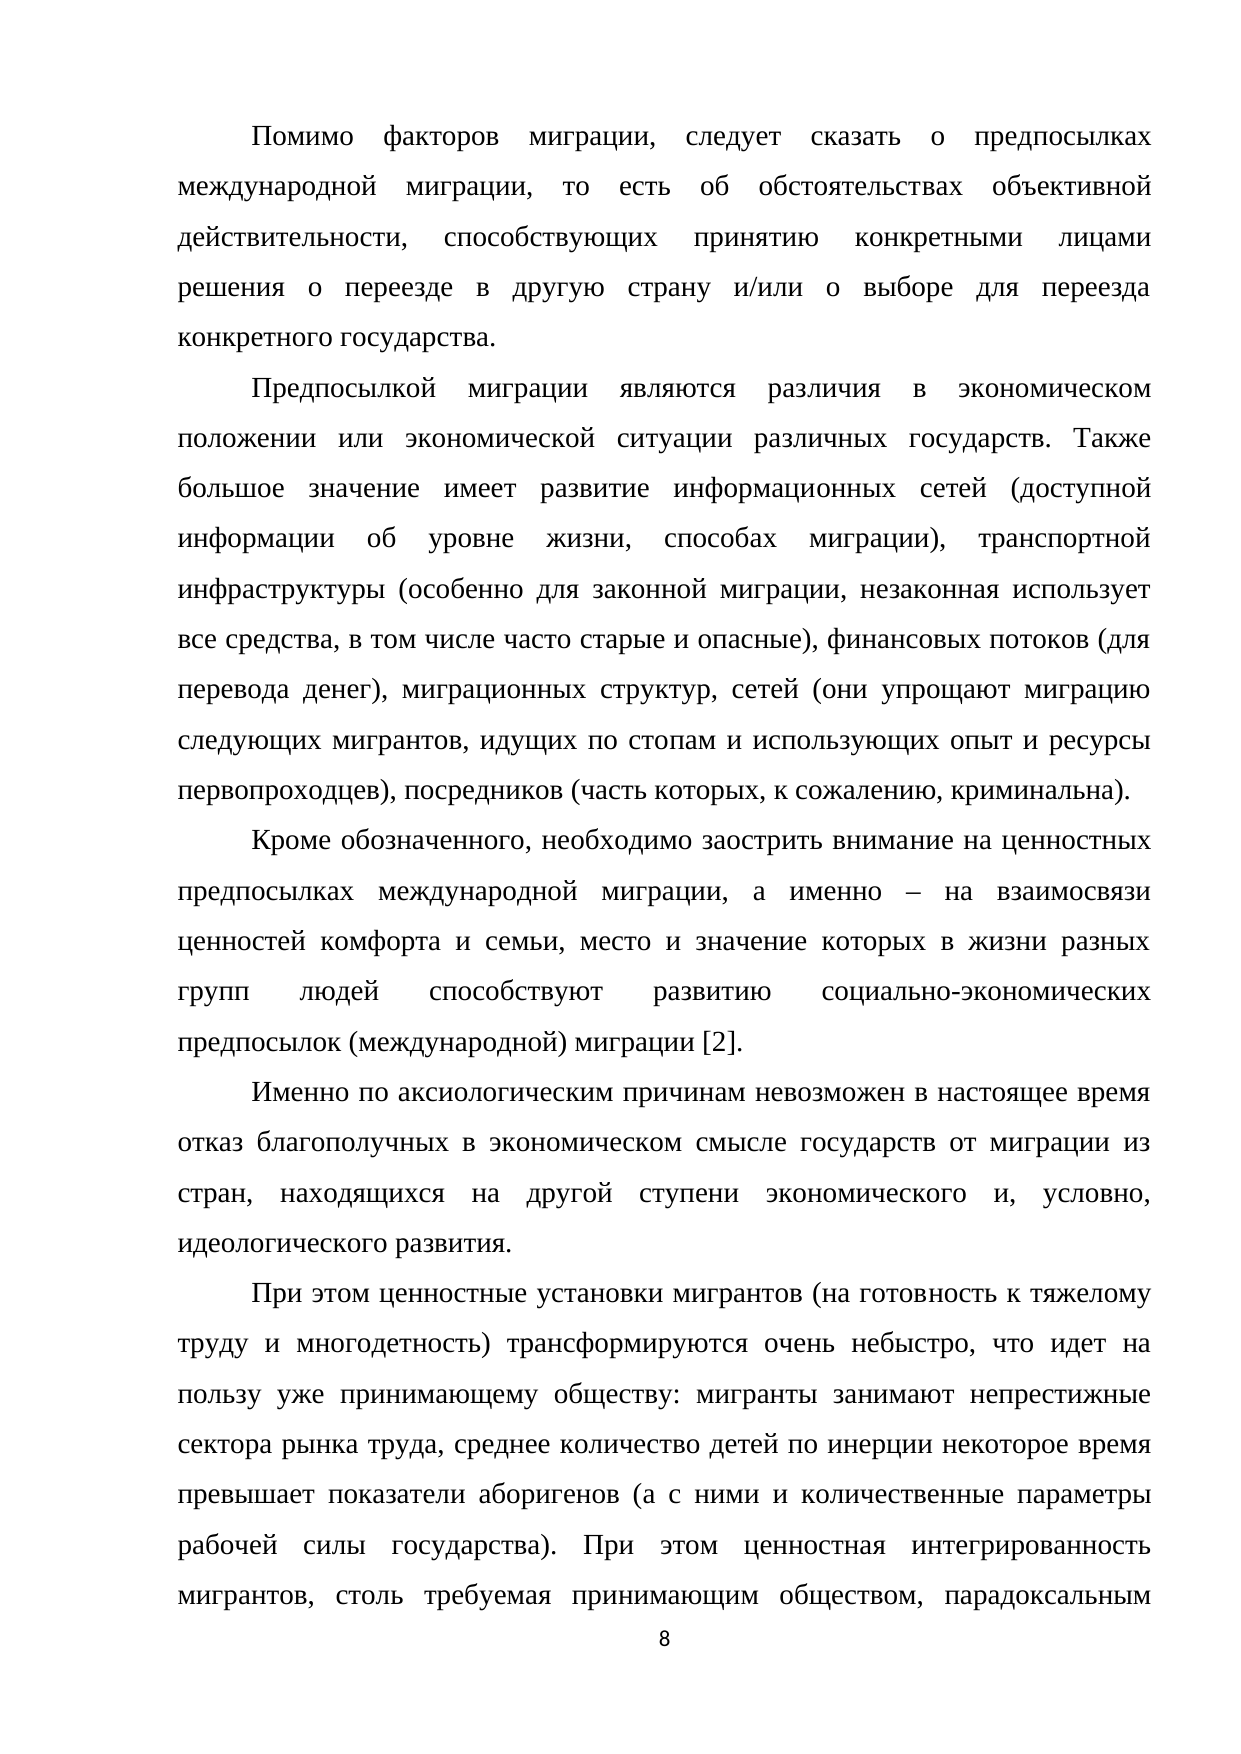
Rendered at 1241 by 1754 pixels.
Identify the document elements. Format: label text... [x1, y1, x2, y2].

text Кроме обозначенного, необходимо заострить внимание на ценностных предпосылках международной миграции, а именно – на взаимосвязи ценностей комфорта и семьи, место и значение которых в жизни разных групп людей способствуют развитию социально-экономических предпосылок (международной) миграции [2]. [177, 822, 1152, 1057]
text Помимо факторов миграции, следует сказать о предпосылках международной миграции, то есть об обстоятельствах объективной действительности, способствующих принятию конкретными лицами решения о переезде в другую страну и/или о выборе для переезда конкретного государства. [177, 118, 1152, 353]
text Именно по аксиологическим причинам невозможен в настоящее время отказ благополучных в экономическом смысле государств от миграции из стран, находящихся на другой ступени экономического и, условно, идеологического развития. [177, 1074, 1152, 1258]
text Предпосылкой миграции являются различия в экономическом положении или экономической ситуации различных государств. Также большое значение имеет развитие информационных сетей (доступной информации об уровне жизни, способах миграции), транспортной инфраструктуры (особенно для законной миграции, незаконная использует все средства, в том числе часто старые и опасные), финансовых потоков (для перевода денег), миграционных структур, сетей (они упрощают миграцию следующих мигрантов, идущих по стопам и использующих опыт и ресурсы первопроходцев), посредников (часть которых, к сожалению, криминальна). [177, 370, 1152, 806]
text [177, 1275, 1152, 1611]
